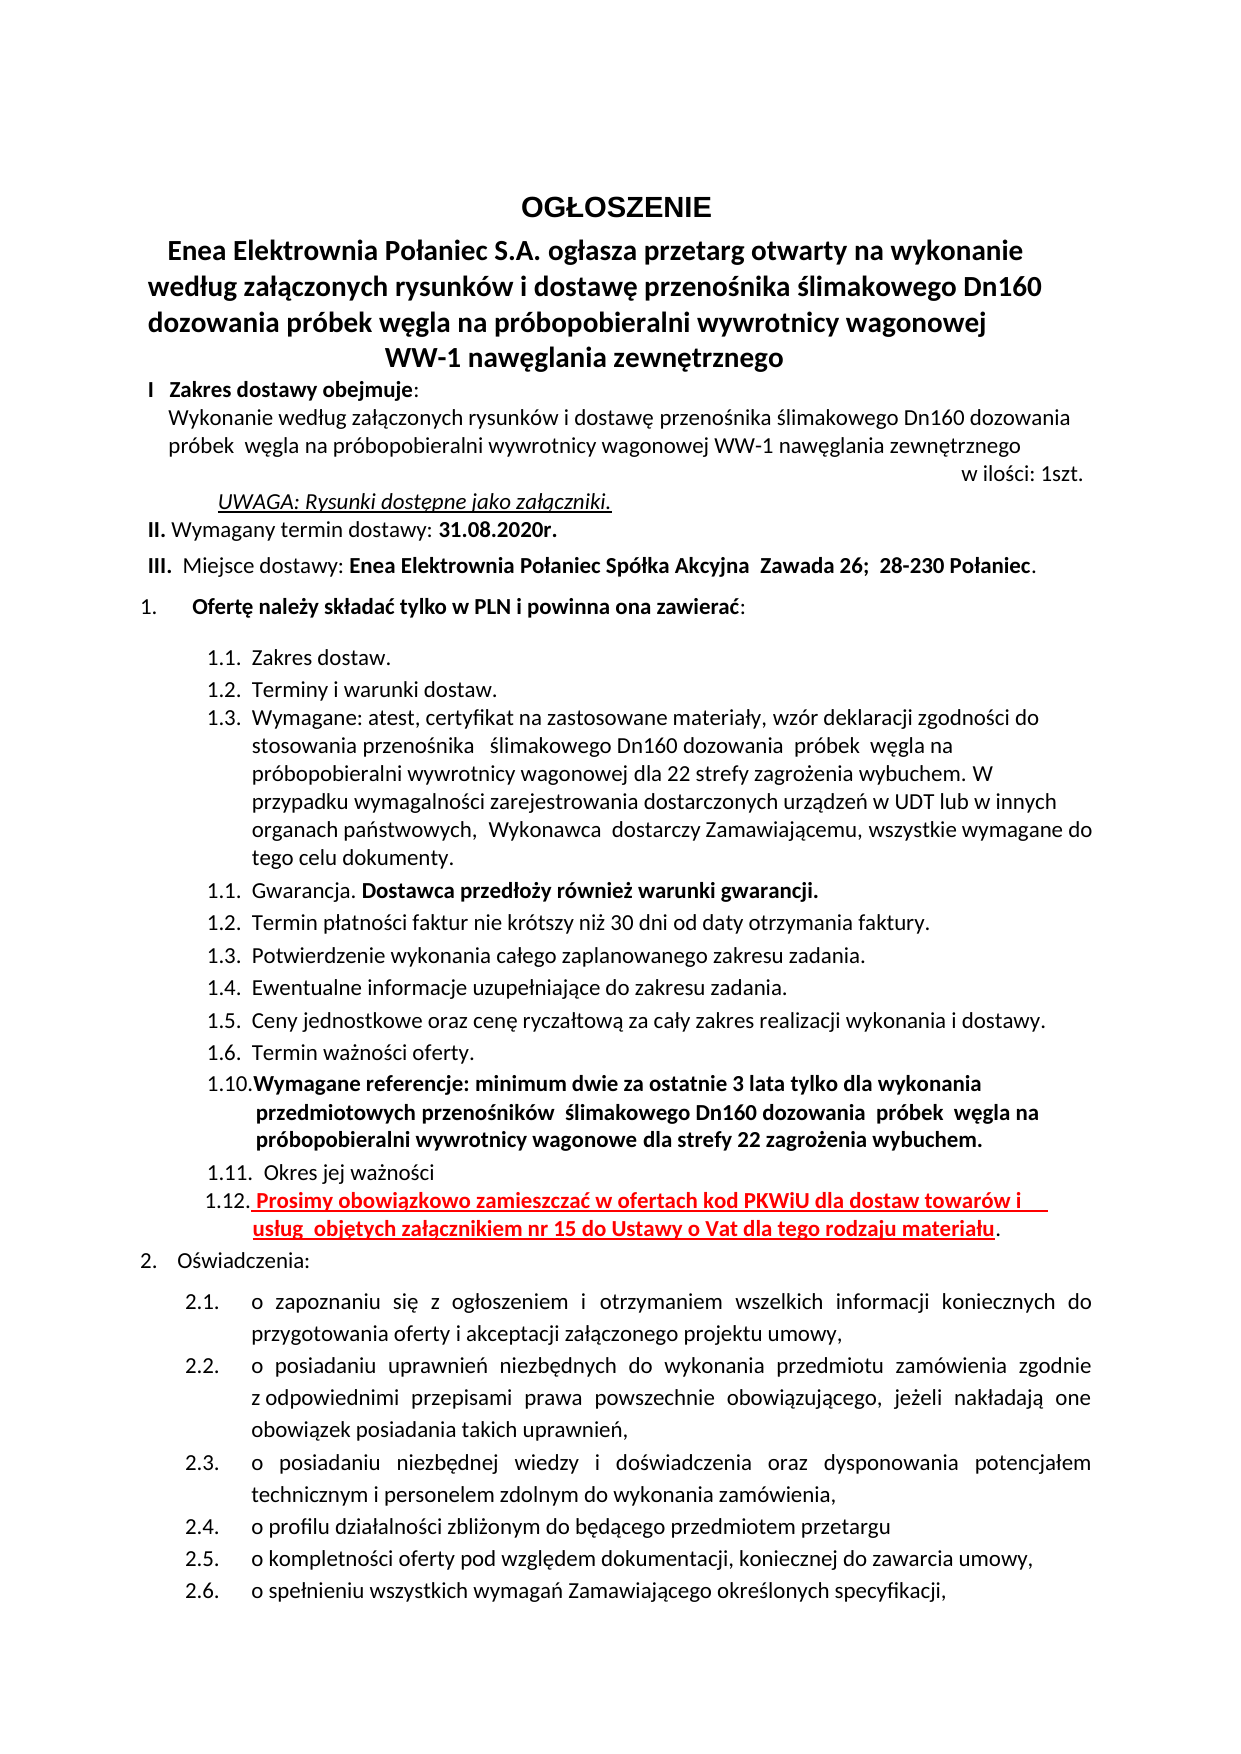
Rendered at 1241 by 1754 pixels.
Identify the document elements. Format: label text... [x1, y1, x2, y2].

text III. Miejsce dostawy: Enea Elektrownia Połaniec Spółka Akcyjna Zawada 26; 28-230 Połaniec. [148, 547, 1093, 580]
list Termin płatności faktur nie krótszy niż 30 dni od daty otrzymania faktury. [207, 904, 1093, 936]
text w ilości: 1szt. [148, 459, 1093, 487]
list UWAGA: Rysunki dostępne jako załączniki. [218, 487, 1093, 515]
subtitle Ofertę należy składać tylko w PLN i powinna ona zawierać: [140, 592, 1093, 620]
text WW-1 nawęglania zewnętrznego [148, 339, 1093, 375]
text według załączonych rysunków i dostawę przenośnika ślimakowego Dn160 dozowania próbek węgla na próbopobieralni wywrotnicy wagonowej [148, 268, 1093, 339]
list Wymagane: atest, certyfikat na zastosowane materiały, wzór deklaracji zgodności do stosowania przenośnika ślimakowego Dn160 dozowania próbek węgla na próbopobieralni wywrotnicy wagonowej dla 22 strefy zagrożenia wybuchem. W przypadku wymagalności zarejestrowania dostarczonych urządzeń w UDT lub w innych organach państwowych, Wykonawca dostarczy Zamawiającemu, wszystkie wymagane do tego celu dokumenty. [207, 703, 1093, 871]
list Ewentualne informacje uzupełniające do zakresu zadania. [207, 969, 1093, 1001]
text I Zakres dostawy obejmuje: [148, 375, 1093, 403]
text 1.12. Prosimy obowiązkowo zamieszczać w ofertach kod PKWiU dla dostaw towarów i [148, 1186, 1093, 1214]
list Ceny jednostkowe oraz cenę ryczałtową za cały zakres realizacji wykonania i dostawy. [207, 1001, 1093, 1034]
list Zakres dostaw. [207, 638, 1093, 671]
list o posiadaniu uprawnień niezbędnych do wykonania przedmiotu zamówienia zgodnie z odpowiednimi przepisami prawa powszechnie obowiązującego, jeżeli nakładają one obowiązek posiadania takich uprawnień, [185, 1351, 1093, 1444]
list o kompletności oferty pod względem dokumentacji, koniecznej do zawarcia umowy, [185, 1544, 1093, 1572]
list Potwierdzenie wykonania całego zaplanowanego zakresu zadania. [207, 936, 1093, 969]
list Terminy i warunki dostaw. [207, 671, 1093, 703]
list Oświadczenia: [140, 1246, 1093, 1274]
text OGŁOSZENIE [148, 190, 1085, 223]
text przedmiotowych przenośników ślimakowego Dn160 dozowania próbek węgla na [148, 1098, 1093, 1126]
text próbopobieralni wywrotnicy wagonowe dla strefy 22 zagrożenia wybuchem. [148, 1126, 1093, 1154]
list o profilu działalności zbliżonym do będącego przedmiotem przetargu [185, 1512, 1093, 1540]
text Enea Elektrownia Połaniec S.A. ogłasza przetarg otwarty na wykonanie [148, 232, 1093, 268]
list Gwarancja. Dostawca przedłoży również warunki gwarancji. [207, 871, 1093, 904]
list Termin ważności oferty. [207, 1034, 1093, 1066]
text 1.11. Okres jej ważności [207, 1154, 1093, 1186]
text próbek węgla na próbopobieralni wywrotnicy wagonowej WW-1 nawęglania zewnętrznego [148, 431, 1093, 459]
text 1.10.Wymagane referencje: minimum dwie za ostatnie 3 lata tylko dla wykonania [207, 1066, 1093, 1098]
list o posiadaniu niezbędnej wiedzy i doświadczenia oraz dysponowania potencjałem technicznym i personelem zdolnym do wykonania zamówienia, [185, 1448, 1093, 1508]
text Wykonanie według załączonych rysunków i dostawę przenośnika ślimakowego Dn160 dozowania [148, 403, 1093, 431]
list usług objętych załącznikiem nr 15 do Ustawy o Vat dla tego rodzaju materiału. [185, 1214, 1093, 1242]
text II. Wymagany termin dostawy: 31.08.2020r. [148, 515, 1093, 543]
list o spełnieniu wszystkich wymagań Zamawiającego określonych specyfikacji, [185, 1577, 1093, 1604]
list o zapoznaniu się z ogłoszeniem i otrzymaniem wszelkich informacji koniecznych do przygotowania oferty i akceptacji załączonego projektu umowy, [185, 1287, 1093, 1347]
